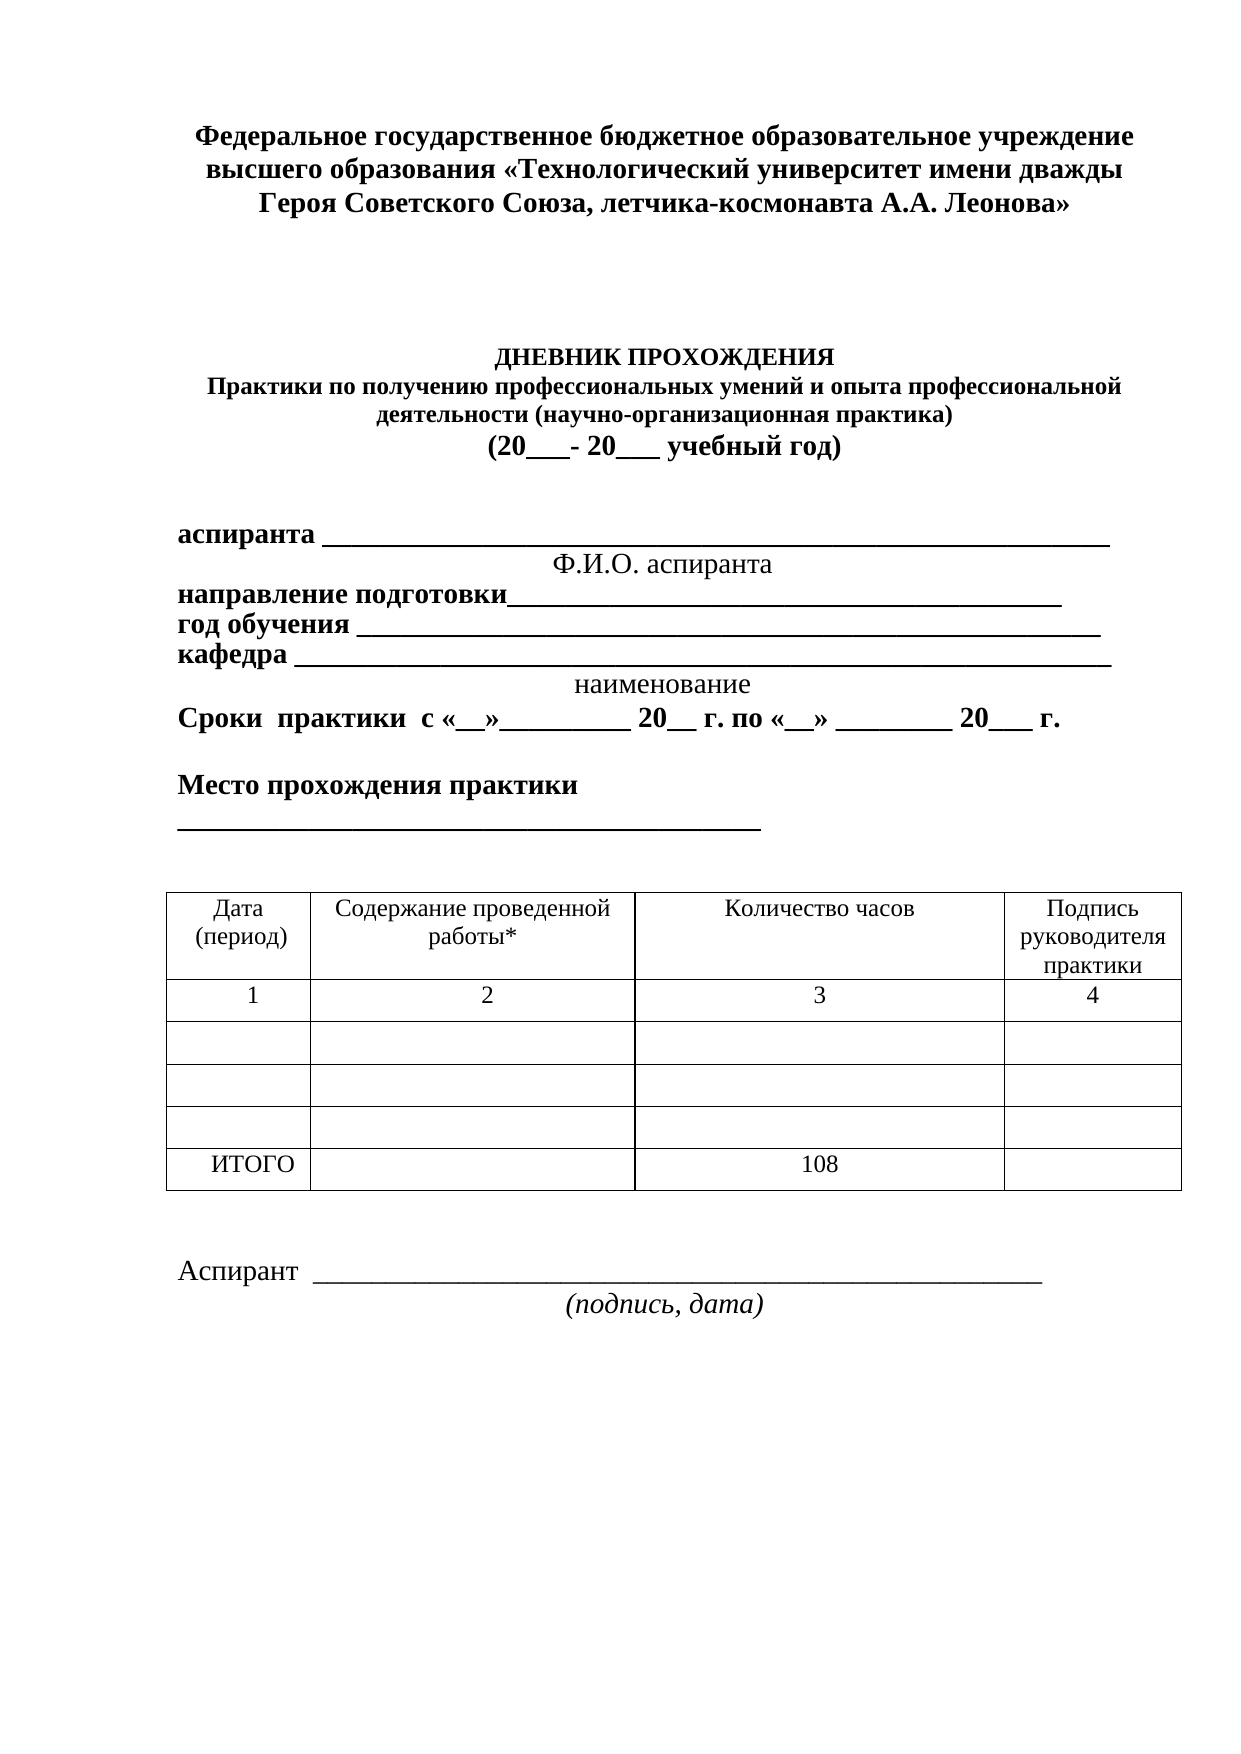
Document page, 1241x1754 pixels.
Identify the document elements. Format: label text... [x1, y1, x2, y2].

table_cell [1005, 1022, 1181, 1063]
table_cell [1005, 1107, 1181, 1148]
text высшего образования «Технологический университет имени дважды Героя Советского Союза, летчика-космонавта А.А. Леонова» [177, 152, 1152, 219]
text кафедра ________________________________________________________ [177, 640, 1147, 670]
text (20___- 20___ учебный год) [177, 428, 1152, 462]
table_cell [1005, 1149, 1181, 1190]
table_cell 108 [636, 1149, 1004, 1190]
table_header Дата (период) [167, 893, 310, 979]
text (подпись, дата) [177, 1287, 1152, 1320]
text Аспирант __________________________________________________ [177, 1253, 1152, 1287]
text Ф.И.О. аспиранта [177, 549, 1147, 579]
table_header Количество часов [636, 893, 1004, 979]
table_cell [167, 1022, 310, 1063]
table_cell 4 [1005, 980, 1181, 1021]
table_cell [167, 1065, 310, 1106]
text ДНЕВНИК ПРОХОЖДЕНИЯ [177, 342, 1152, 371]
table_cell [636, 1022, 1004, 1063]
text Федеральное государственное бюджетное образовательное учреждение [177, 118, 1152, 152]
table_cell [311, 1065, 634, 1106]
table_cell [167, 1107, 310, 1148]
table_cell 3 [636, 980, 1004, 1021]
table_cell [311, 1149, 634, 1190]
table_cell 1 [167, 980, 310, 1021]
text Практики по получению профессиональных умений и опыта профессиональной деятельности (научно-организационная практика) [177, 371, 1152, 428]
table_cell [636, 1065, 1004, 1106]
table_header Подпись руководителя практики [1005, 893, 1181, 979]
table_header Содержание проведенной работы* [311, 893, 634, 979]
table_cell ИТОГО [167, 1149, 310, 1190]
text год обучения ___________________________________________________ [177, 610, 1147, 640]
table_cell [1005, 1065, 1181, 1106]
text наименование [177, 670, 1147, 700]
table_cell [311, 1107, 634, 1148]
table_cell 2 [311, 980, 634, 1021]
text направление подготовки______________________________________ [177, 579, 1147, 610]
table_cell [636, 1107, 1004, 1148]
text Сроки практики с «__»_________ 20__ г. по «__» ________ 20___ г. [177, 700, 1152, 733]
table_cell [311, 1022, 634, 1063]
text Место прохождения практики ________________________________________ [177, 767, 1152, 834]
text аспиранта ______________________________________________________ [177, 519, 1147, 549]
